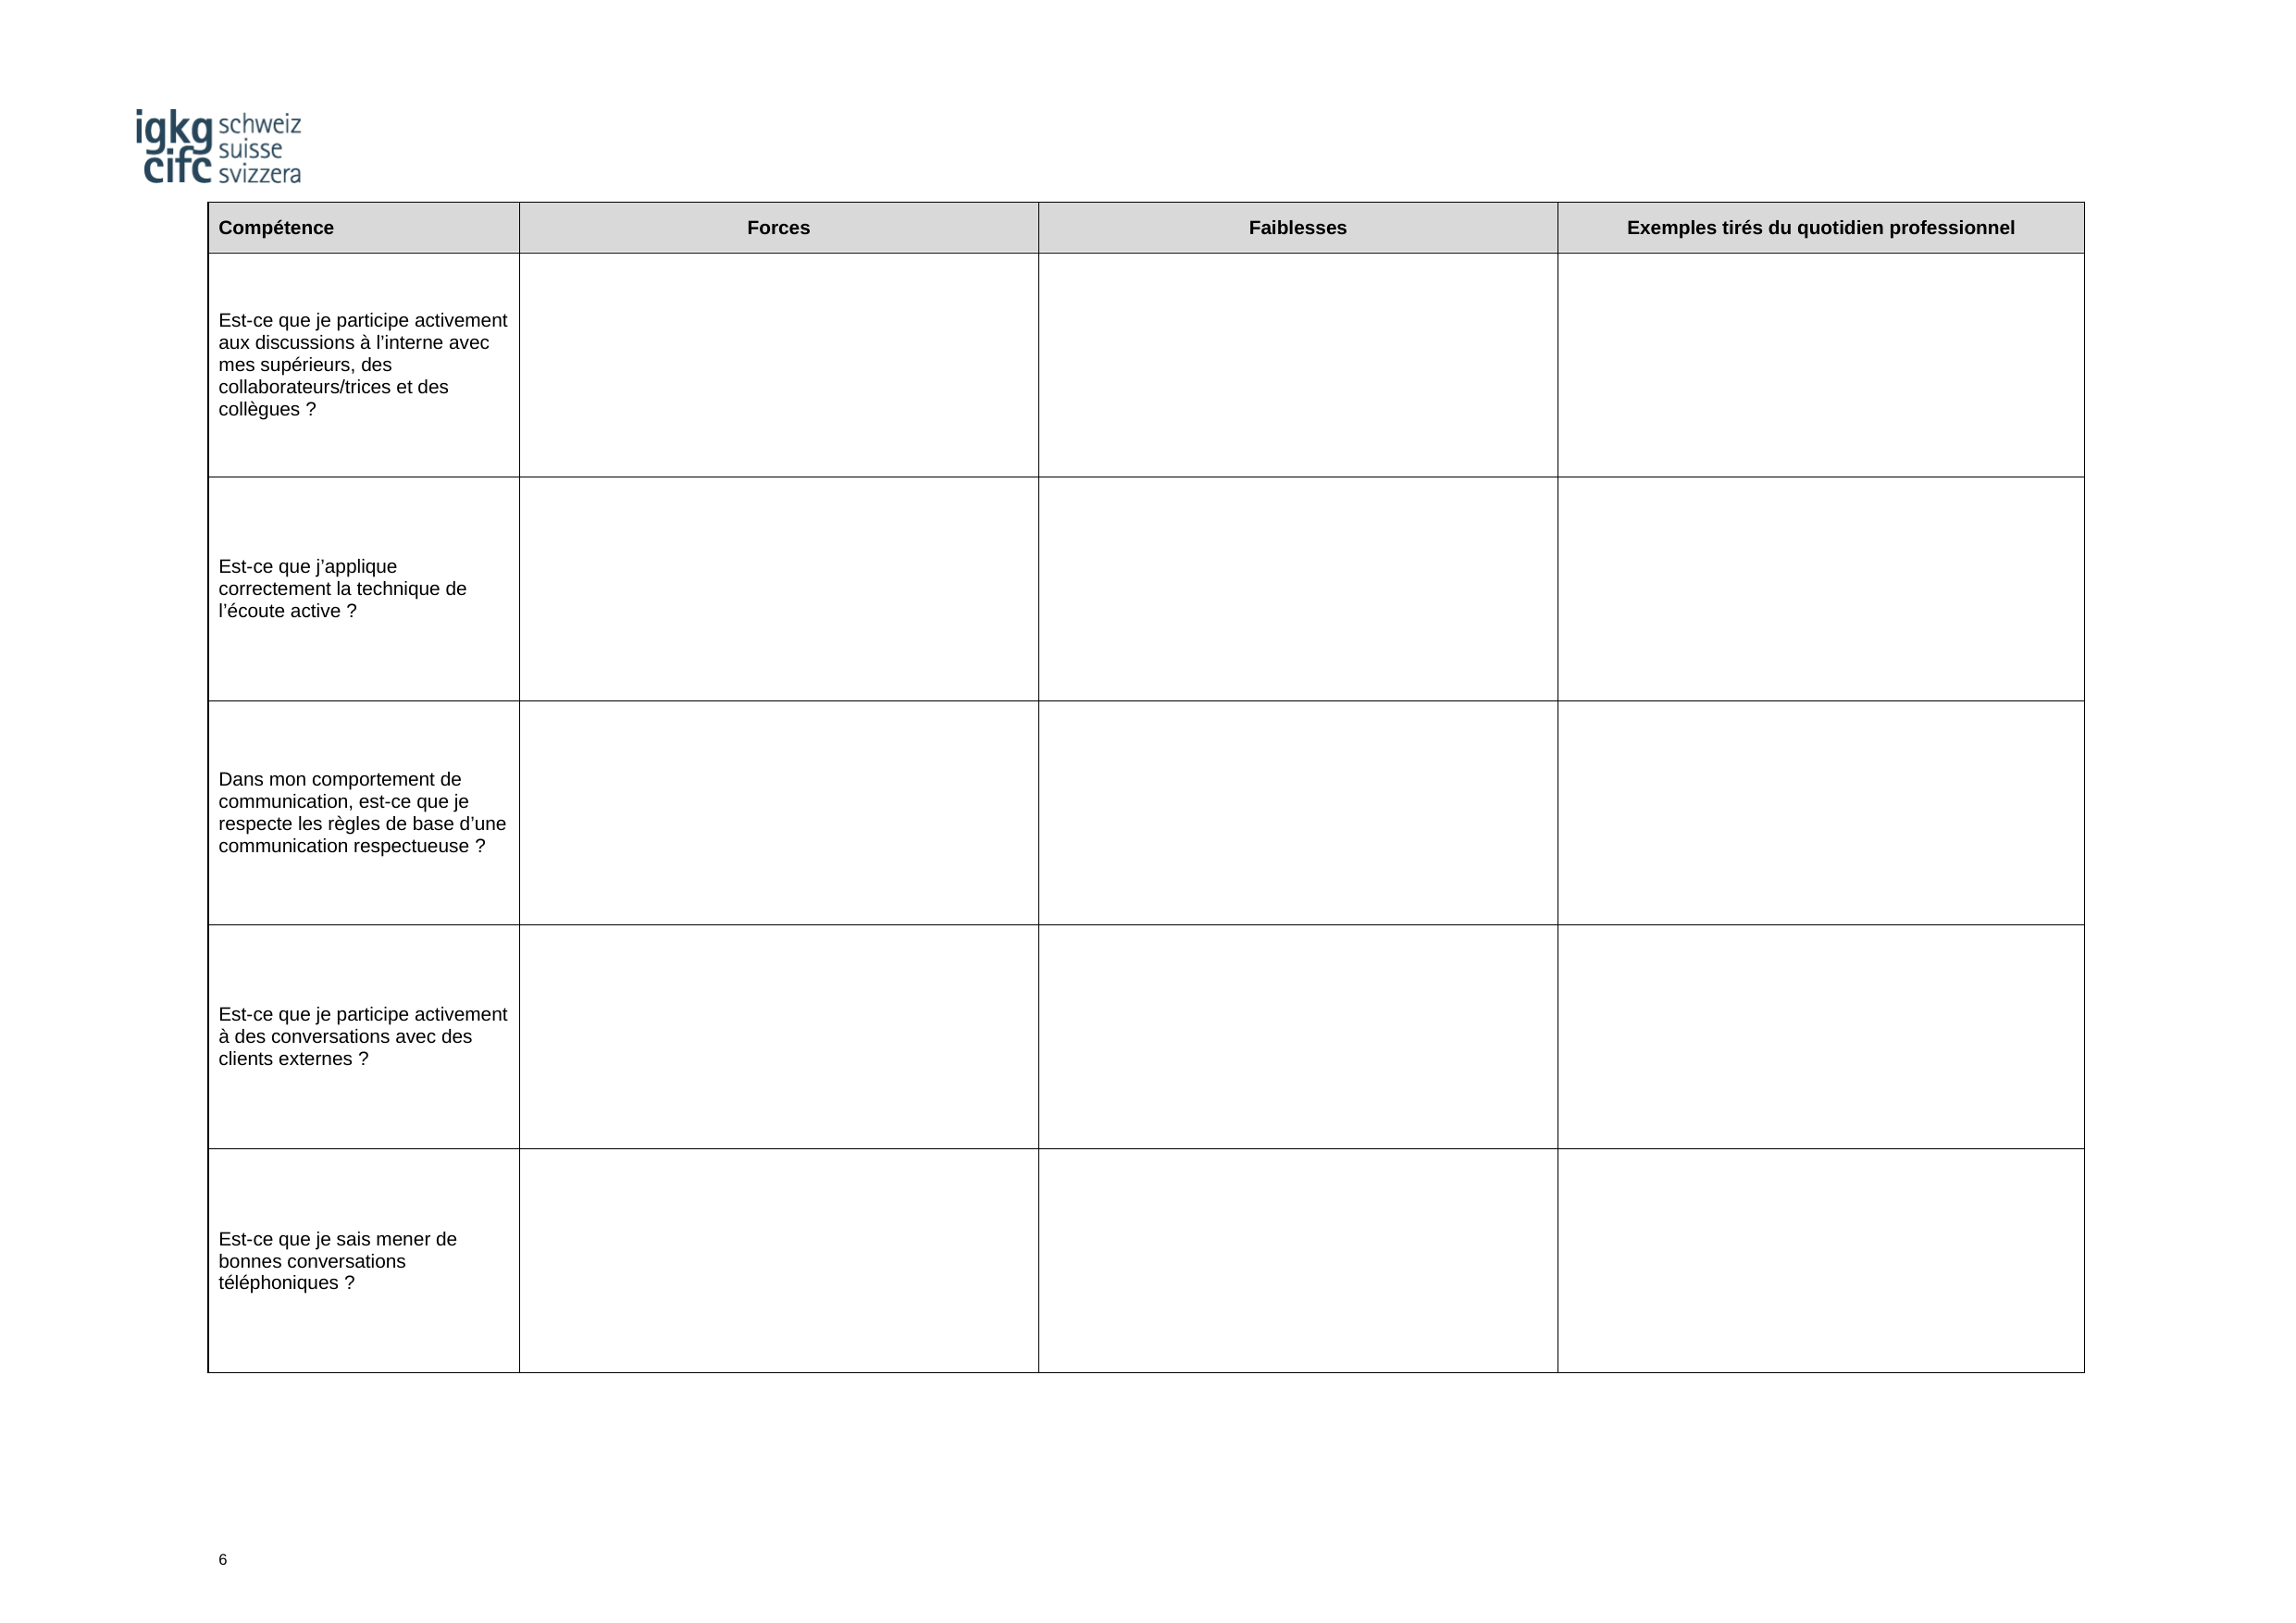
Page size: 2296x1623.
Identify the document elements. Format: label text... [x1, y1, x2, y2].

table_cell Est-ce que je participe activement aux discussions à l’interne avec mes supérieurs, des collaborateurs/trices et des collègues ? [209, 254, 519, 476]
table_cell Est-ce que je participe activement à des conversations avec des clients externes ? [209, 925, 519, 1148]
table_cell [1039, 477, 1558, 700]
table_header Faiblesses [1039, 203, 1558, 252]
table_cell [1558, 254, 2084, 476]
table_cell [1558, 925, 2084, 1148]
table_cell [520, 925, 1038, 1148]
table_cell [520, 254, 1038, 476]
table_cell Est-ce que je sais mener de bonnes conversations téléphoniques ? [209, 1149, 519, 1372]
table_header Compétence [209, 203, 519, 252]
table_cell [1039, 701, 1558, 924]
table_header Exemples tirés du quotidien professionnel [1558, 203, 2084, 252]
table_cell Est-ce que j’applique correctement la technique de l’écoute active ? [209, 477, 519, 700]
table_cell [520, 1149, 1038, 1372]
table_cell [1558, 477, 2084, 700]
table_cell [1039, 254, 1558, 476]
picture [136, 109, 330, 184]
table_cell [1558, 701, 2084, 924]
table_cell Dans mon comportement de communication, est-ce que je respecte les règles de base d’une communication respectueuse ? [209, 701, 519, 924]
table_cell [1039, 925, 1558, 1148]
table_header Forces [520, 203, 1038, 252]
table_cell [520, 477, 1038, 700]
table_cell [1039, 1149, 1558, 1372]
table_cell [1558, 1149, 2084, 1372]
table_cell [520, 701, 1038, 924]
